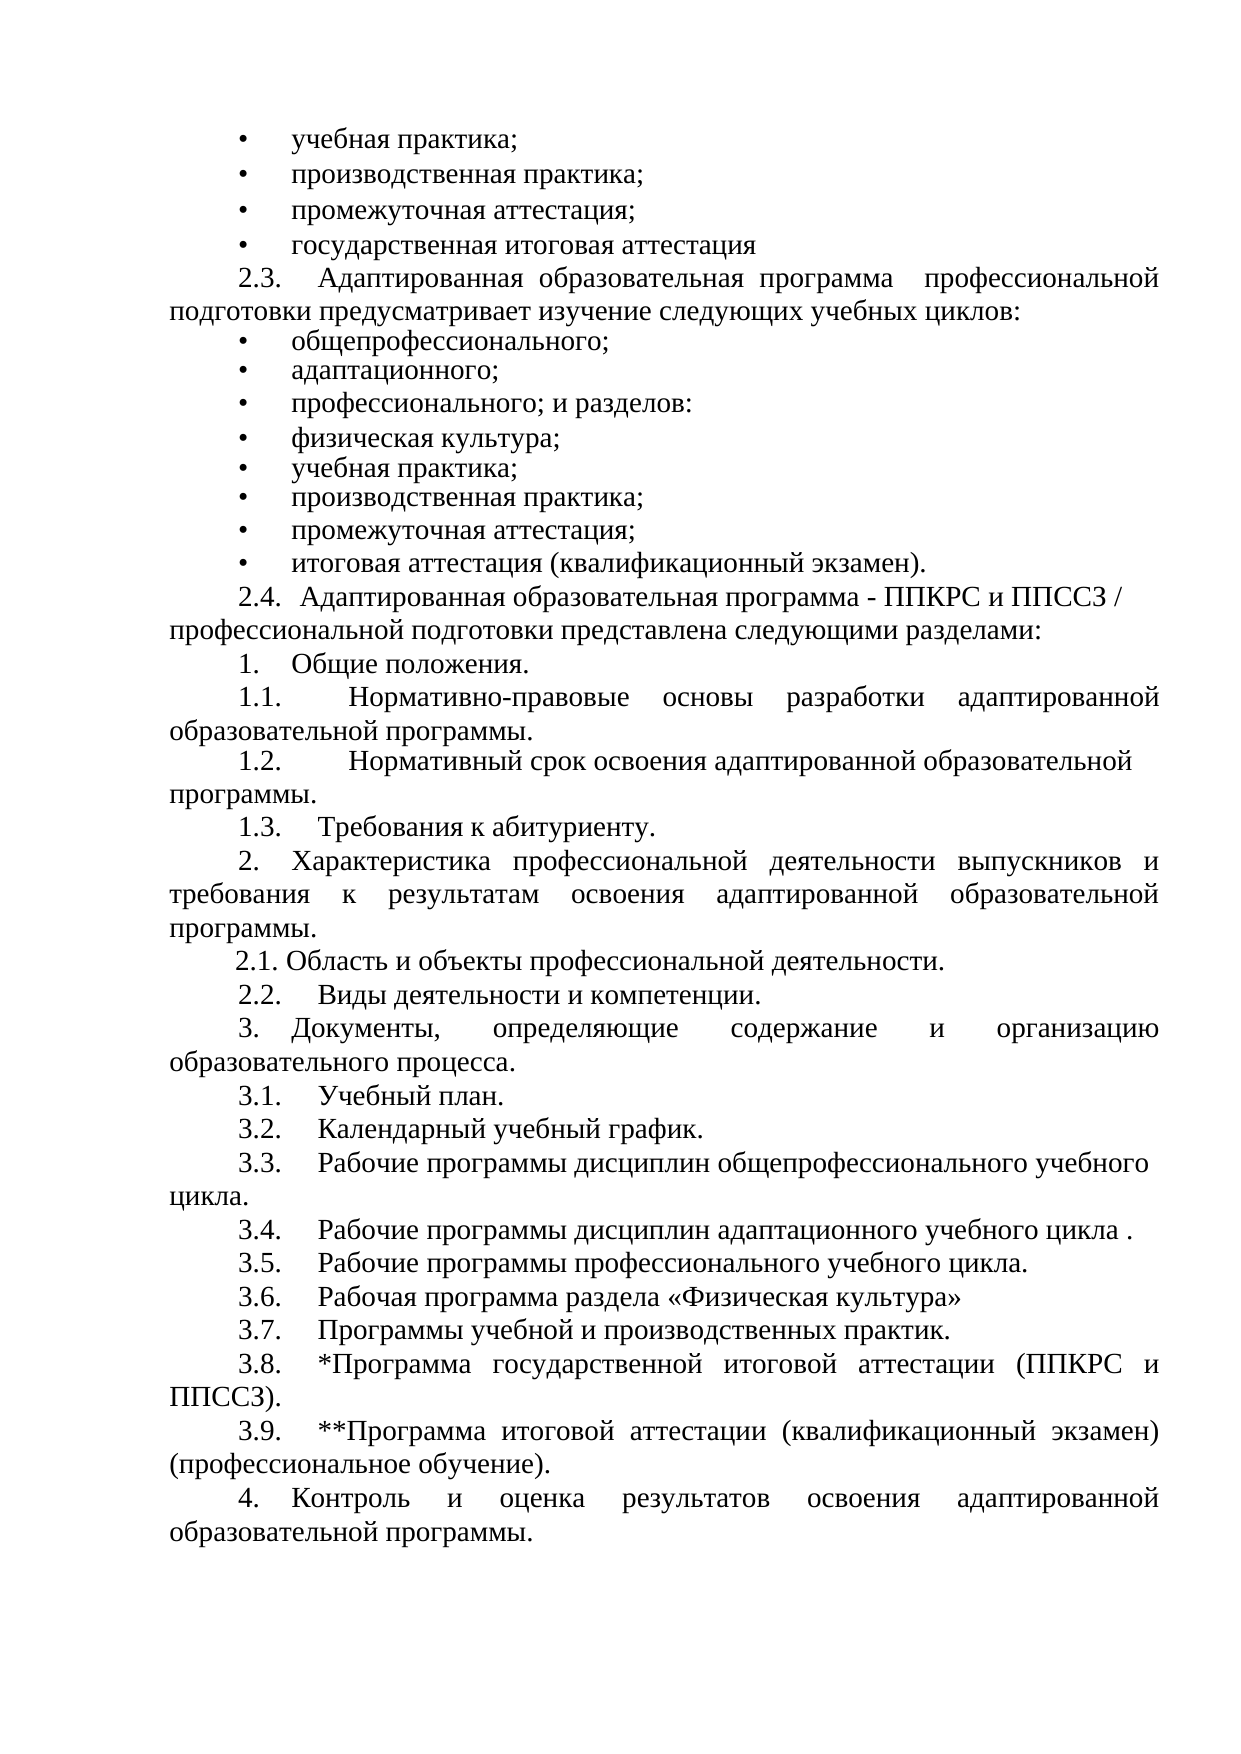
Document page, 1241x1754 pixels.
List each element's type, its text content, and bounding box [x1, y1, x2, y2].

list Требования к абитуриенту. [169, 810, 1160, 843]
list производственная практика; [169, 155, 1160, 191]
list Адаптированная образовательная программа профессиональной подготовки предусматривает изучение следующих учебных циклов: [169, 262, 1160, 327]
list Учебный план. [169, 1078, 1160, 1112]
list Виды деятельности и компетенции. [169, 978, 1160, 1011]
text 2.1. Область и объекты профессиональной деятельности. [169, 944, 1160, 978]
list учебная практика; [169, 120, 1160, 155]
list Нормативно-правовые основы разработки адаптированной образовательной программы. [169, 680, 1160, 747]
list Общие положения. [169, 647, 1160, 680]
list Рабочая программа раздела «Физическая культура» [169, 1279, 1160, 1313]
list учебная практика; [169, 454, 1160, 483]
list Рабочие программы профессионального учебного цикла. [169, 1246, 1160, 1279]
list адаптационного; [169, 356, 1160, 385]
list *Программа государственной итоговой аттестации (ППКРС и ППССЗ). [169, 1347, 1160, 1414]
list Характеристика профессиональной деятельности выпускников и требования к результатам освоения адаптированной образовательной программы. [169, 843, 1160, 944]
text программы. [169, 776, 1160, 810]
list Документы, определяющие содержание и организацию образовательного процесса. [169, 1011, 1160, 1078]
list общепрофессионального; [169, 327, 1160, 356]
text профессиональной подготовки представлена следующими разделами: [169, 613, 1160, 647]
list Адаптированная образовательная программа - ППКРС и ППССЗ / [169, 579, 1160, 613]
list физическая культура; [169, 419, 1160, 454]
list промежуточная аттестация; [169, 512, 1160, 546]
list профессионального; и разделов: [238, 385, 853, 419]
list **Программа итоговой аттестации (квалификационный экзамен) (профессиональное обучение). [169, 1414, 1160, 1481]
list Календарный учебный график. [169, 1112, 1160, 1145]
list Программы учебной и производственных практик. [169, 1313, 1160, 1347]
list Рабочие программы дисциплин общепрофессионального учебного [169, 1145, 1160, 1179]
list государственная итоговая аттестация [169, 226, 1160, 262]
list производственная практика; [169, 483, 1160, 512]
list итоговая аттестация (квалификационный экзамен). [169, 546, 1160, 579]
list Нормативный срок освоения адаптированной образовательной [169, 747, 1160, 776]
list промежуточная аттестация; [169, 191, 1160, 226]
list Контроль и оценка результатов освоения адаптированной образовательной программы. [169, 1481, 1160, 1548]
list Рабочие программы дисциплин адаптационного учебного цикла . [169, 1212, 1160, 1246]
text цикла. [169, 1179, 1160, 1212]
